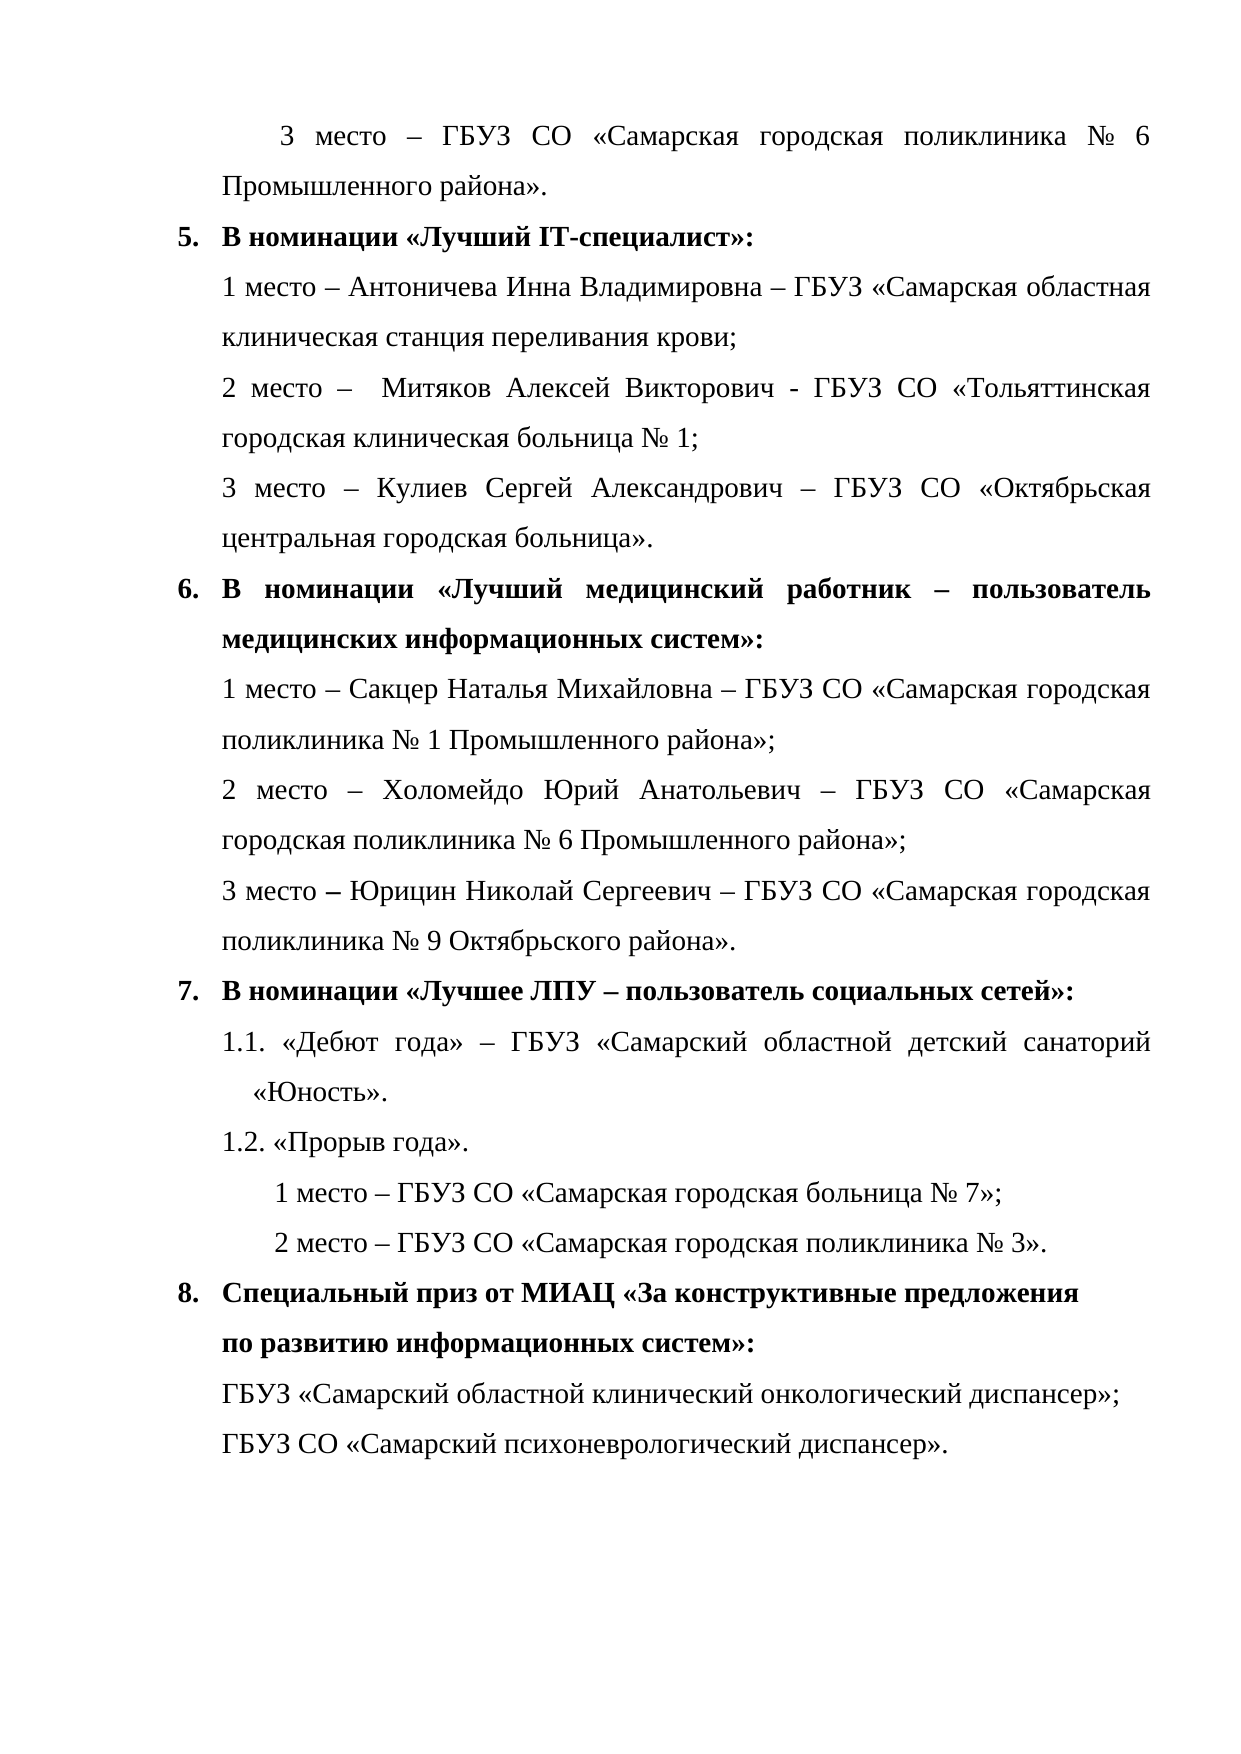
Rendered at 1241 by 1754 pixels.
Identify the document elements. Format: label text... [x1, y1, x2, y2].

text 1 место – Сакцер Наталья Михайловна – ГБУЗ СО «Самарская городская поликлиника № 1 Промышленного района»; [222, 672, 1152, 755]
text 2 место – Холомейдо Юрий Анатольевич – ГБУЗ СО «Самарская городская поликлиника № 6 Промышленного района»; [222, 772, 1152, 856]
text 2 место – Митяков Алексей Викторович - ГБУЗ СО «Тольяттинская городская клиническая больница № 1; [222, 370, 1152, 453]
text 1 место – Антоничева Инна Владимировна – ГБУЗ «Самарская областная клиническая станция переливания крови; [222, 269, 1152, 353]
list В номинации «Лучшее ЛПУ – пользователь социальных сетей»: [177, 973, 1152, 1007]
text 1.2. «Прорыв года». [222, 1124, 1152, 1158]
text 3 место – Кулиев Сергей Александрович – ГБУЗ СО «Октябрьская центральная городская больница». [222, 470, 1152, 554]
text 1.1. «Дебют года» – ГБУЗ «Самарский областной детский санаторий «Юность». [222, 1024, 1152, 1108]
text ГБУЗ «Самарский областной клинический онкологический диспансер»; [222, 1376, 1152, 1409]
text 3 место – Юрицин Николай Сергеевич – ГБУЗ СО «Самарская городская поликлиника № 9 Октябрьского района». [222, 873, 1152, 957]
list В номинации «Лучший медицинский работник – пользователь медицинских информационных систем»: [177, 571, 1152, 655]
list В номинации «Лучший IT-специалист»: [177, 219, 1152, 252]
text 1 место – ГБУЗ СО «Самарская городская больница № 7»; [252, 1175, 1152, 1208]
text 2 место – ГБУЗ СО «Самарская городская поликлиника № 3». [252, 1225, 1152, 1258]
text 3 место – ГБУЗ СО «Самарская городская поликлиника № 6 Промышленного района». [177, 118, 1152, 202]
list Специальный приз от МИАЦ «За конструктивные предложения [177, 1275, 1152, 1309]
text по развитию информационных систем»: [222, 1326, 1152, 1359]
text ГБУЗ СО «Самарский психоневрологический диспансер». [222, 1426, 1152, 1460]
